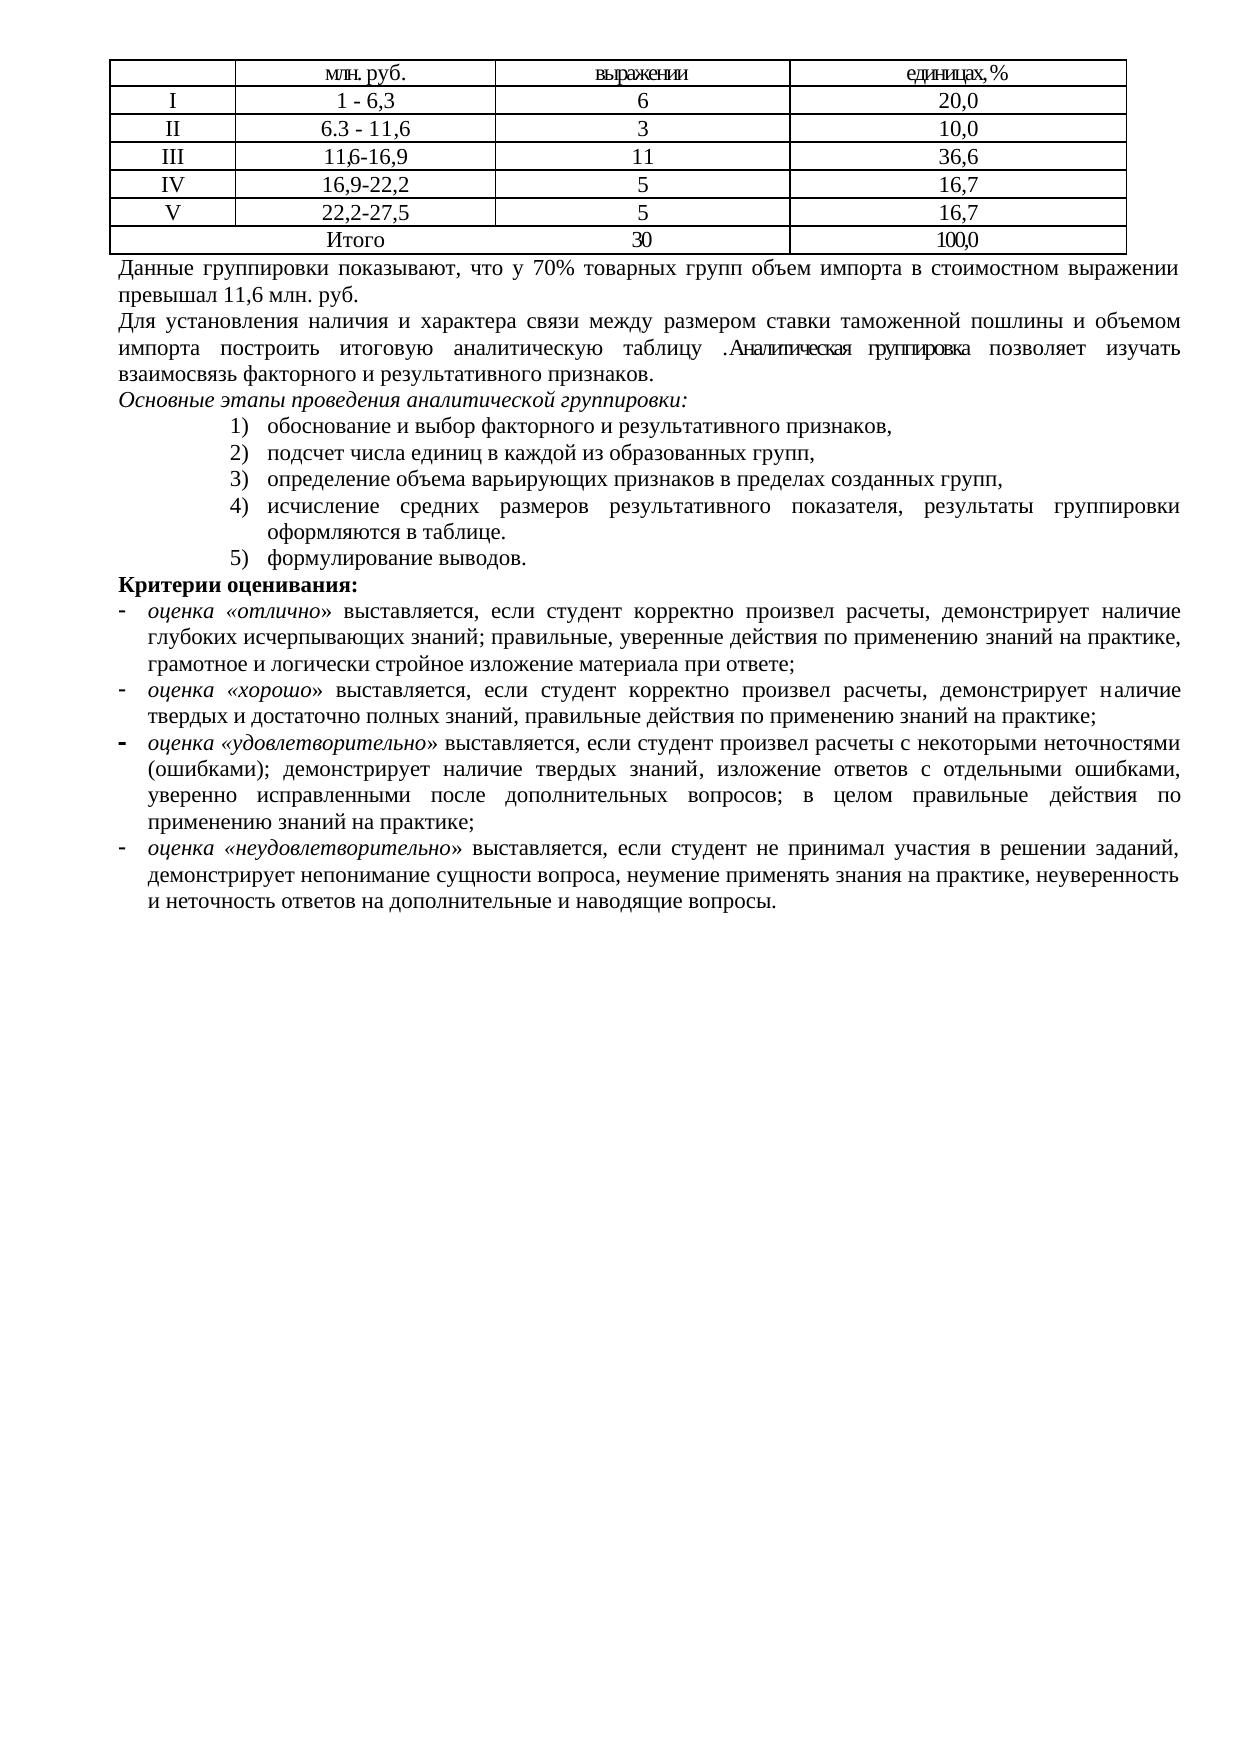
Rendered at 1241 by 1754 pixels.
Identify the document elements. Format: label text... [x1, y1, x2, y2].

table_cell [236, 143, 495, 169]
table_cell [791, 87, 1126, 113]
text Основные этапы проведения аналитической группировки: [118, 386, 1181, 413]
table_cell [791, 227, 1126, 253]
list оценка «хорошо» выставляется, если студент корректно произвел расчеты, демонстрирует наличие твердых и достаточно полных знаний, правильные действия по применению знаний на практике; [118, 676, 1181, 729]
list определение объема варьирующих признаков в пределах созданных групп, [229, 465, 1181, 492]
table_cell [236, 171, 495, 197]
list оценка «удовлетворительно» выставляется, если студент произвел расчеты с некоторыми неточностями (ошибками); демонстрирует наличие твердых знаний, изложение ответов с отдельными ошибками, уверенно исправленными после дополнительных вопросов; в целом правильные действия по применению знаний на практике; [118, 729, 1181, 834]
list исчисление средних размеров результативного показателя, результаты группировки оформляются в таблице. [229, 492, 1181, 544]
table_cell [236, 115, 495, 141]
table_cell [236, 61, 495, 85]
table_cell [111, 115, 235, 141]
list оценка «неудовлетворительно» выставляется, если студент не принимал участия в решении заданий, демонстрирует непонимание сущности вопроса, неумение применять знания на практике, неуверенность и неточность ответов на дополнительные и наводящие вопросы. [118, 834, 1181, 913]
text Для установления наличия и характера связи между размером ставки таможенной пошлины и объемом импорта построить итоговую аналитическую таблицу .Аналитическая группировка позволяет изучать взаимосвязь факторного и результативного признаков. [118, 307, 1181, 386]
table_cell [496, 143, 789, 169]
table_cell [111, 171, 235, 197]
list формулирование выводов. [229, 544, 1181, 571]
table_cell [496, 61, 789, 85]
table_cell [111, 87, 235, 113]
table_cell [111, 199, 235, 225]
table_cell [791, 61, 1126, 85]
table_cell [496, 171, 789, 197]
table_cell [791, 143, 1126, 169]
text Данные группировки показывают, что у 70% товарных групп объем импорта в стоимостном выражении превышал 11,6 млн. руб. [118, 254, 1181, 307]
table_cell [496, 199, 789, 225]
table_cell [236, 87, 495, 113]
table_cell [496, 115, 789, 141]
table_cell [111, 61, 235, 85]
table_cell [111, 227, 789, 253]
list оценка «отлично» выставляется, если студент корректно произвел расчеты, демонстрирует наличие глубоких исчерпывающих знаний; правильные, уверенные действия по применению знаний на практике, грамотное и логически стройное изложение материала при ответе; [118, 597, 1181, 676]
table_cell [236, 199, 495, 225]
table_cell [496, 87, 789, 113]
list подсчет числа единиц в каждой из образованных групп, [229, 439, 1181, 465]
text Критерии оценивания: [118, 571, 1181, 597]
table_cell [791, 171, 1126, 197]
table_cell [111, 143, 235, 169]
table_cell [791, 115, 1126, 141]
list обоснование и выбор факторного и результативного признаков, [229, 413, 1181, 439]
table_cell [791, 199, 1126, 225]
